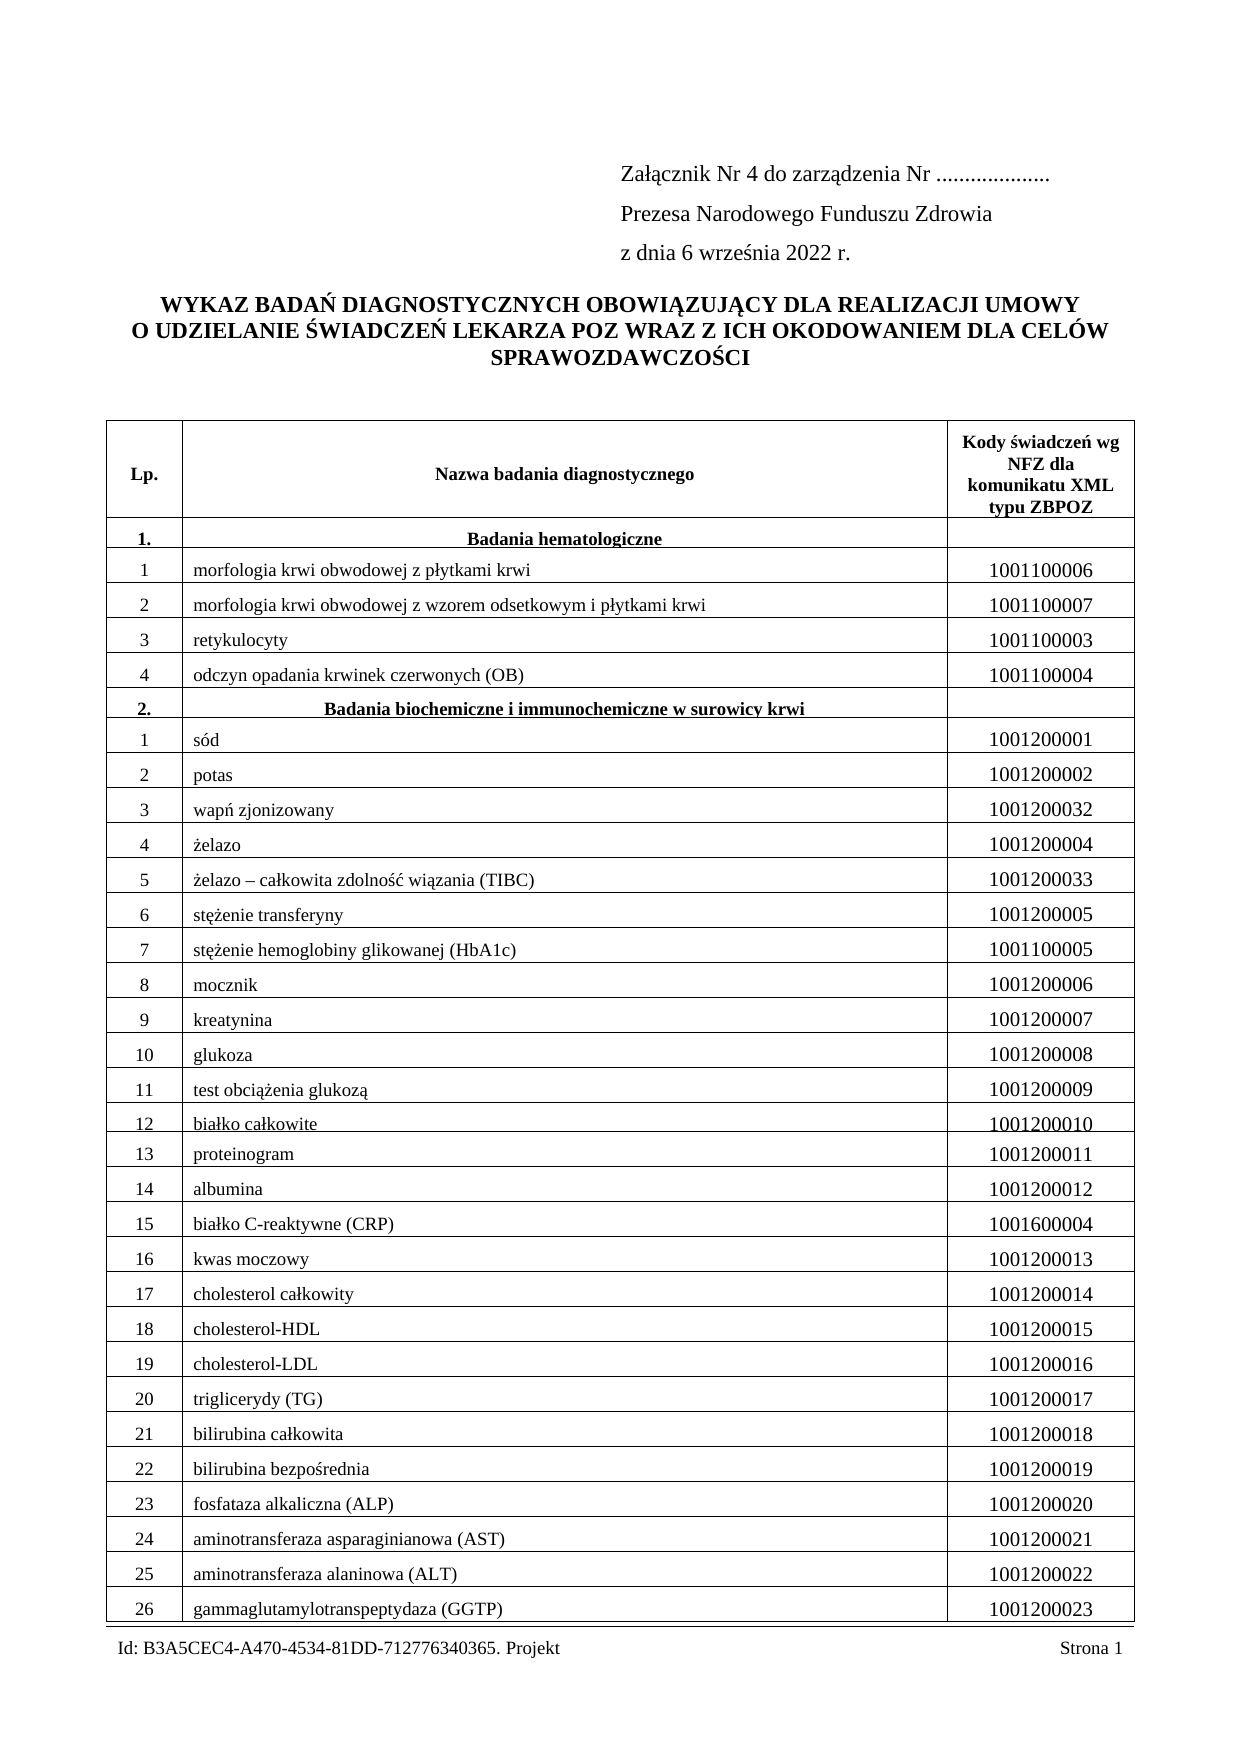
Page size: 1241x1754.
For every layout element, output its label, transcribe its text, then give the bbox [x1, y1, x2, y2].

table_cell 8 [107, 963, 182, 996]
table_header Nazwa badania diagnostycznego [183, 421, 947, 517]
table_cell odczyn opadania krwinek czerwonych (OB) [183, 653, 947, 687]
table_cell 7 [107, 928, 182, 961]
table_cell 3 [107, 618, 182, 652]
table_cell 1 [107, 548, 182, 582]
table_cell 1001200020 [948, 1482, 1134, 1516]
table_cell stężenie hemoglobiny glikowanej (HbA1c) [183, 928, 947, 961]
table_cell 1001200012 [948, 1167, 1134, 1201]
table_cell 1001200032 [948, 788, 1134, 821]
table_cell test obciążenia glukozą [183, 1068, 947, 1101]
table_cell 16 [107, 1237, 182, 1271]
table_cell 1001100005 [948, 928, 1134, 961]
table_cell 19 [107, 1342, 182, 1376]
table_cell morfologia krwi obwodowej z wzorem odsetkowym i płytkami krwi [183, 583, 947, 617]
table_cell bilirubina bezpośrednia [183, 1447, 947, 1481]
table_cell 15 [107, 1202, 182, 1236]
table_cell 21 [107, 1412, 182, 1446]
table_cell 9 [107, 998, 182, 1031]
table_cell stężenie transferyny [183, 893, 947, 926]
table_cell 1001200023 [948, 1587, 1134, 1621]
text WYKAZ BADAŃ DIAGNOSTYCZNYCH OBOWIĄZUJĄCY DLA REALIZACJI UMOWY O UDZIELANIE ŚWIADCZEŃ LEKARZA POZ WRAZ Z ICH OKODOWANIEM DLA CELÓW SPRAWOZDAWCZOŚCI [106, 291, 1134, 370]
table_cell potas [183, 753, 947, 786]
table_cell 14 [107, 1167, 182, 1201]
table_cell 1001200011 [948, 1132, 1134, 1166]
table_cell glukoza [183, 1033, 947, 1066]
table_cell 1001200001 [948, 718, 1134, 751]
table_cell 6 [107, 893, 182, 926]
table_cell 23 [107, 1482, 182, 1516]
table_cell 2. [107, 688, 182, 716]
table_cell cholesterol całkowity [183, 1272, 947, 1306]
table_cell cholesterol-LDL [183, 1342, 947, 1376]
table_cell 26 [107, 1587, 182, 1621]
table_cell 1001200010 [948, 1103, 1134, 1131]
table_cell gammaglutamylotranspeptydaza (GGTP) [183, 1587, 947, 1621]
table_cell 1001200007 [948, 998, 1134, 1031]
table_cell 1001200004 [948, 823, 1134, 856]
table_cell 1001100007 [948, 583, 1134, 617]
table_cell 1001100003 [948, 618, 1134, 652]
table_cell 1001200033 [948, 858, 1134, 891]
table_cell 1001200005 [948, 893, 1134, 926]
table_cell 4 [107, 823, 182, 856]
table_cell 1001200018 [948, 1412, 1134, 1446]
table_cell 1. [107, 518, 182, 547]
table_cell kreatynina [183, 998, 947, 1031]
table_cell 12 [107, 1103, 182, 1131]
table_cell sód [183, 718, 947, 751]
table_cell aminotransferaza alaninowa (ALT) [183, 1552, 947, 1586]
table_cell wapń zjonizowany [183, 788, 947, 821]
table_cell proteinogram [183, 1132, 947, 1166]
table_cell morfologia krwi obwodowej z płytkami krwi [183, 548, 947, 582]
table_cell 1001200021 [948, 1517, 1134, 1551]
table_cell 22 [107, 1447, 182, 1481]
table_cell 1001100006 [948, 548, 1134, 582]
table_cell 1001200013 [948, 1237, 1134, 1271]
table_cell bilirubina całkowita [183, 1412, 947, 1446]
table_cell 24 [107, 1517, 182, 1551]
table_cell 5 [107, 858, 182, 891]
table_cell Badania biochemiczne i immunochemiczne w surowicy krwi [183, 688, 947, 716]
table_cell 20 [107, 1377, 182, 1411]
table_cell retykulocyty [183, 618, 947, 652]
table_cell 1001600004 [948, 1202, 1134, 1236]
table_cell 1001200015 [948, 1307, 1134, 1341]
table_cell 11 [107, 1068, 182, 1101]
table_cell [948, 688, 1134, 716]
table_header Kody świadczeń wg NFZ dla komunikatu XML typu ZBPOZ [948, 421, 1134, 517]
table_header Lp. [107, 421, 182, 517]
table_cell 18 [107, 1307, 182, 1341]
table_cell Badania hematologiczne [183, 518, 947, 547]
table_cell białko C-reaktywne (CRP) [183, 1202, 947, 1236]
table_cell aminotransferaza asparaginianowa (AST) [183, 1517, 947, 1551]
table_cell [948, 518, 1134, 547]
table_cell 4 [107, 653, 182, 687]
table_cell 1001200017 [948, 1377, 1134, 1411]
table_cell 1001200006 [948, 963, 1134, 996]
table_cell 25 [107, 1552, 182, 1586]
table_cell triglicerydy (TG) [183, 1377, 947, 1411]
table_cell 1001100004 [948, 653, 1134, 687]
table_cell 1001200016 [948, 1342, 1134, 1376]
table_cell 17 [107, 1272, 182, 1306]
table_cell 1001200008 [948, 1033, 1134, 1066]
table_cell białko całkowite [183, 1103, 947, 1131]
table_cell albumina [183, 1167, 947, 1201]
table_cell 13 [107, 1132, 182, 1166]
table_cell 1001200014 [948, 1272, 1134, 1306]
table_cell mocznik [183, 963, 947, 996]
text Załącznik Nr 4 do zarządzenia Nr .................... Prezesa Narodowego Funduszu Zdrowia z dnia 6 września 2022 r. [620, 160, 1134, 265]
table_cell 1 [107, 718, 182, 751]
table_cell 1001200019 [948, 1447, 1134, 1481]
table_cell kwas moczowy [183, 1237, 947, 1271]
table_cell 2 [107, 583, 182, 617]
table_cell 1001200002 [948, 753, 1134, 786]
table_cell 2 [107, 753, 182, 786]
table_cell 3 [107, 788, 182, 821]
table_cell 10 [107, 1033, 182, 1066]
table_cell żelazo [183, 823, 947, 856]
table_cell żelazo – całkowita zdolność wiązania (TIBC) [183, 858, 947, 891]
table_cell cholesterol-HDL [183, 1307, 947, 1341]
table_cell 1001200009 [948, 1068, 1134, 1101]
table_cell fosfataza alkaliczna (ALP) [183, 1482, 947, 1516]
table_cell 1001200022 [948, 1552, 1134, 1586]
